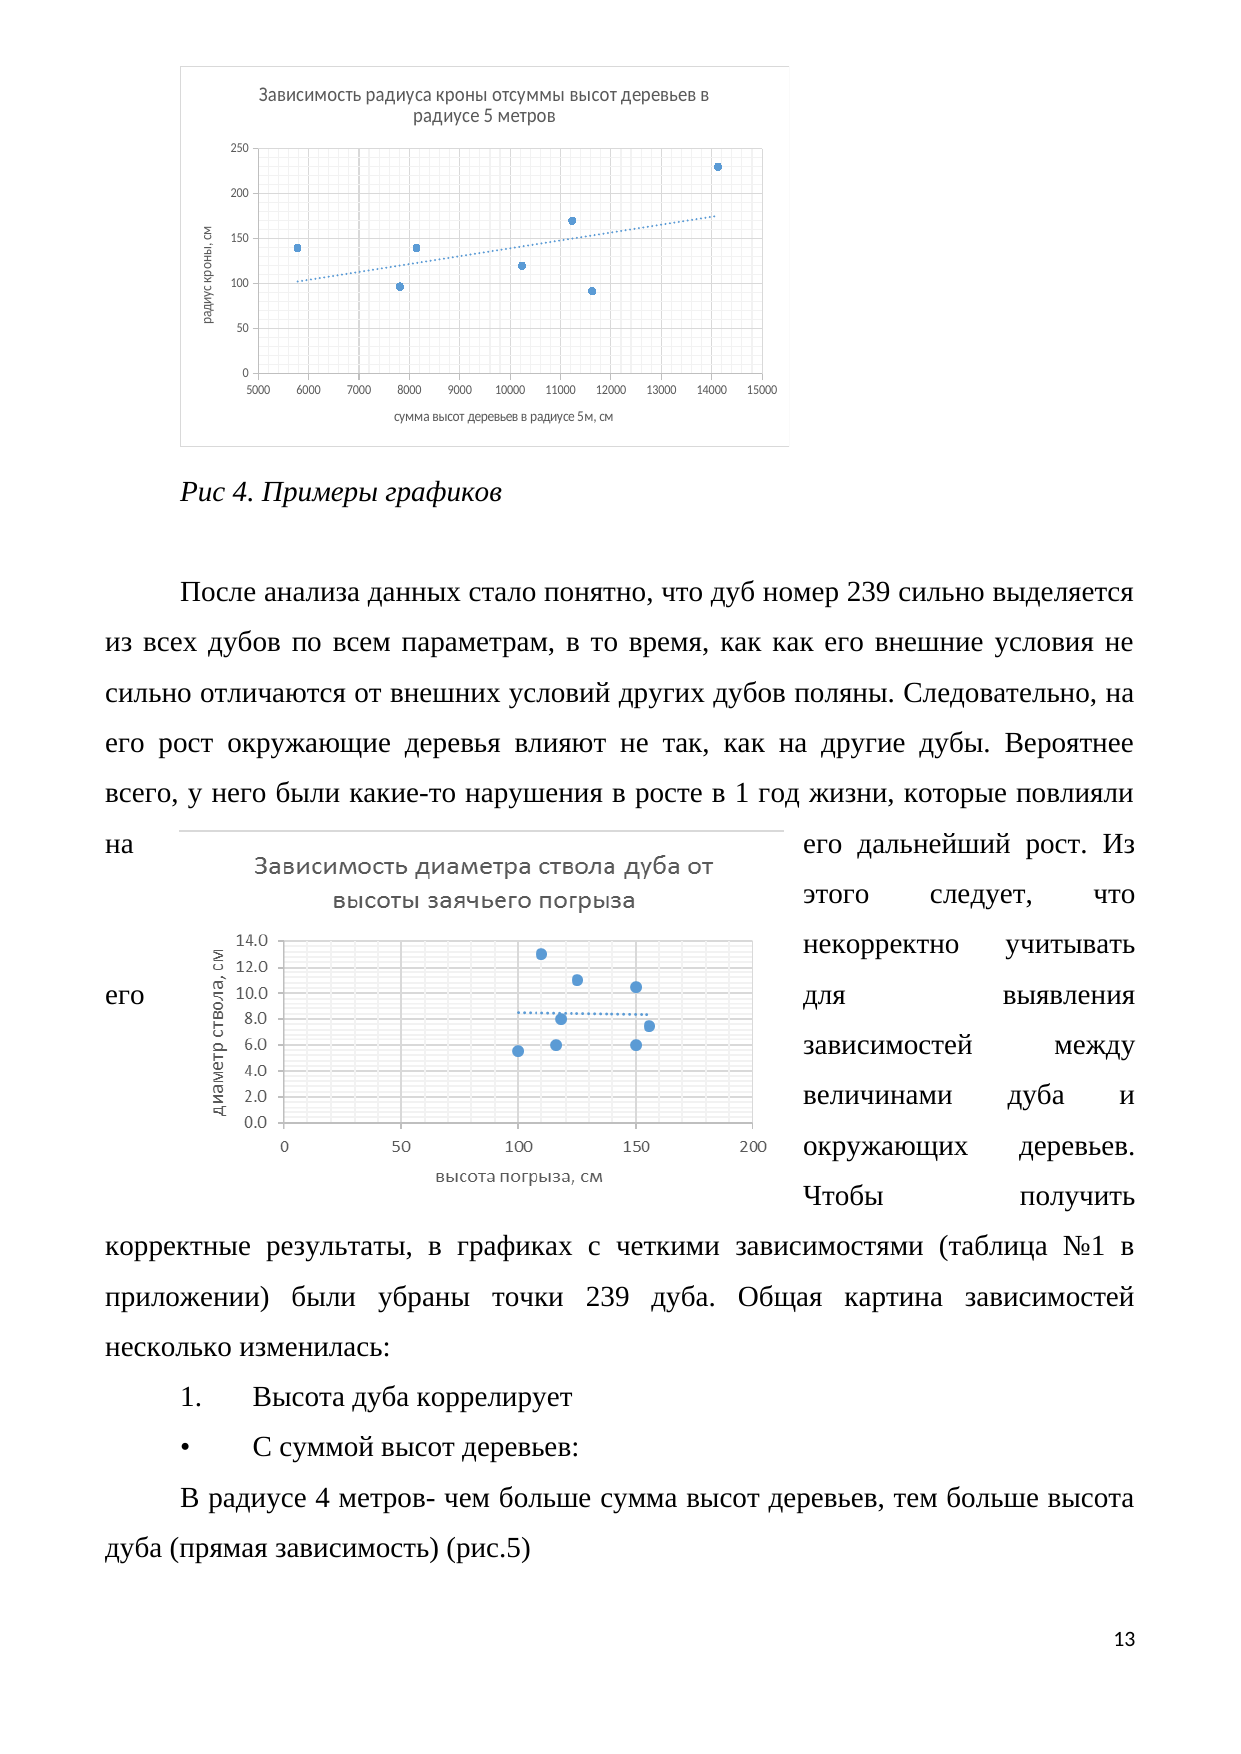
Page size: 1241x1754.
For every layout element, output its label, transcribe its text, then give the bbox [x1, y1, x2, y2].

picture [177, 830, 784, 1208]
text • С суммой высот деревьев: [105, 1429, 1135, 1463]
text 1. Высота дуба коррелирует [105, 1379, 1135, 1413]
text В радиусе 4 метров- чем больше сумма высот деревьев, тем больше высота дуба (прямая зависимость) (рис.5) [105, 1480, 1135, 1564]
text Рис 4. Примеры графиков [105, 474, 1135, 507]
